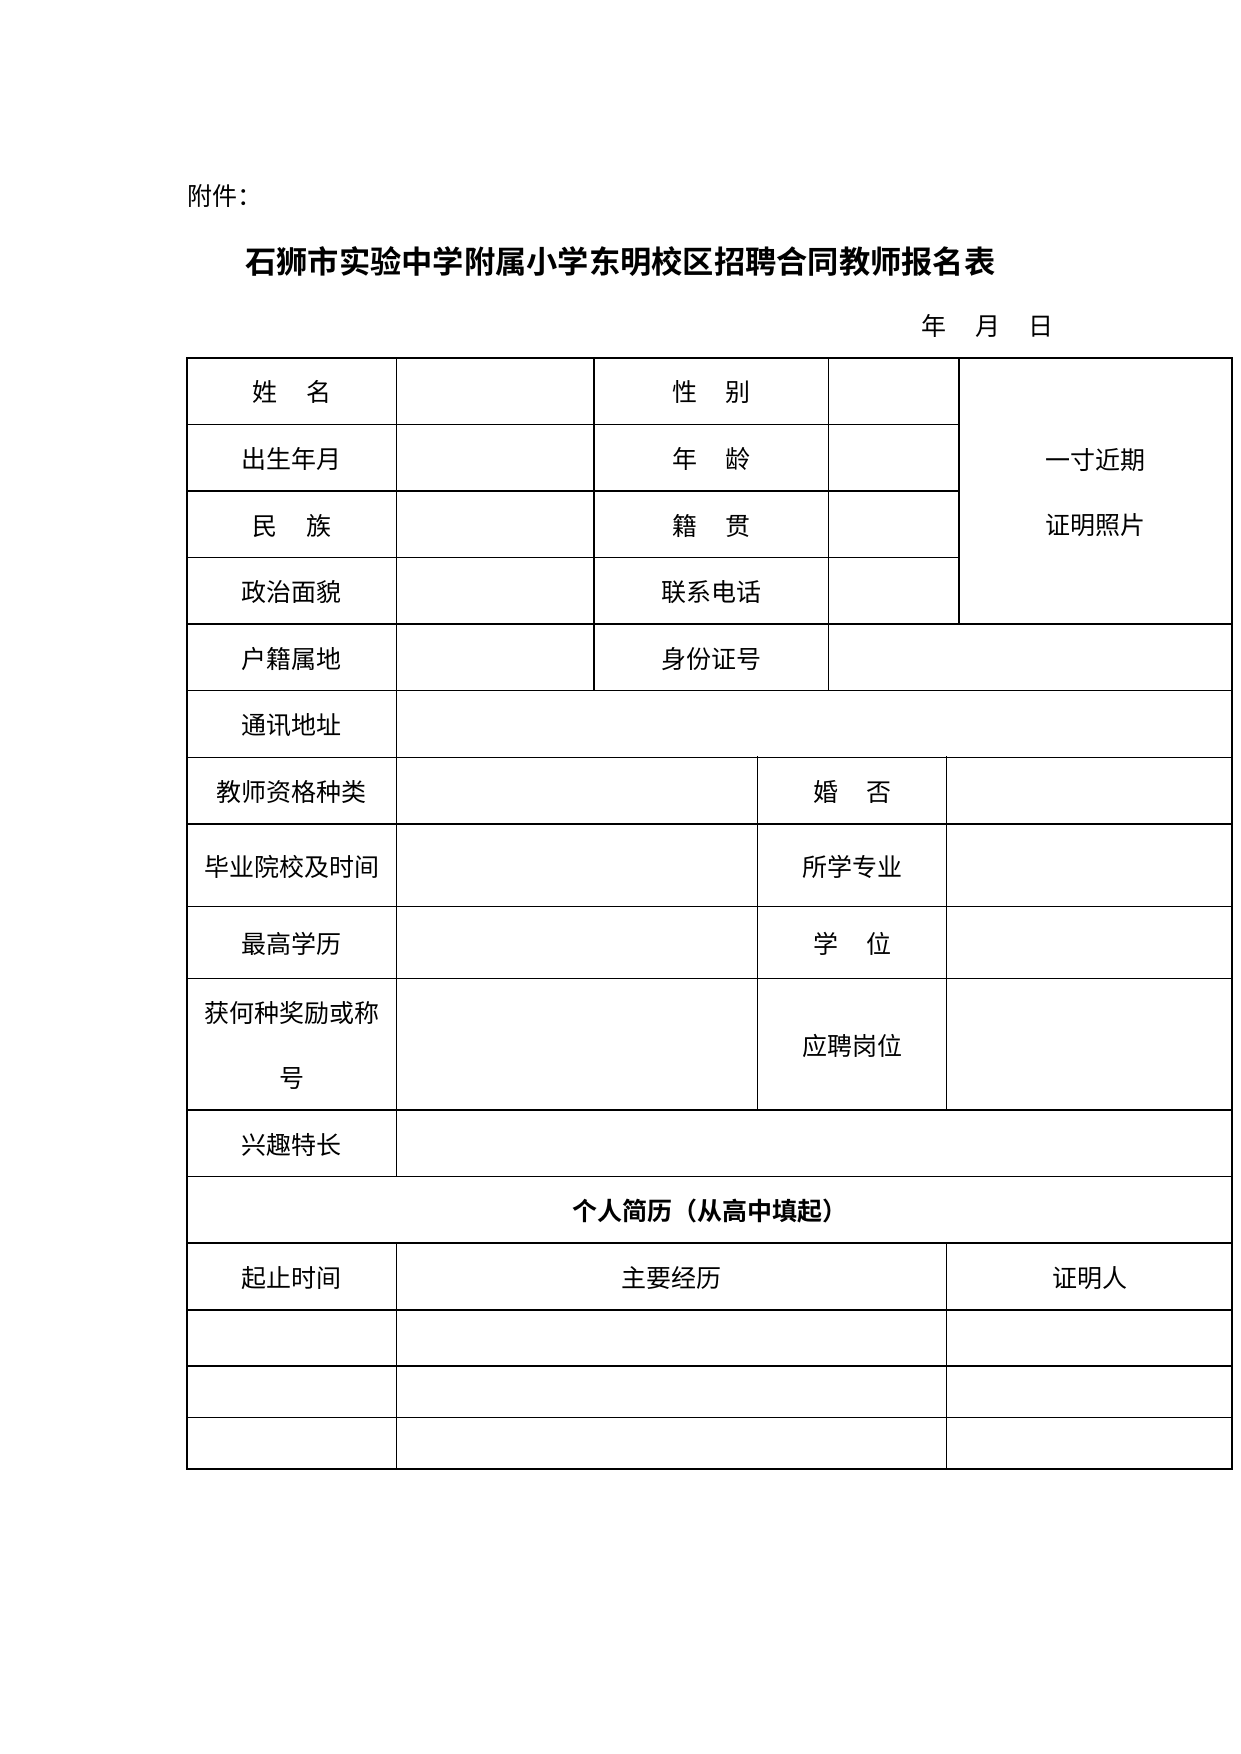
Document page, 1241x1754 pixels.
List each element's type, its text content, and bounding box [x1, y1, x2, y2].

table_cell [397, 825, 757, 906]
table_cell [397, 492, 593, 557]
table_cell [947, 758, 1231, 823]
table_header 一寸近期 证明照片 [960, 359, 1231, 623]
text 石狮市实验中学附属小学东明校区招聘合同教师报名表 [187, 227, 1053, 292]
table_header 性 别 [595, 359, 828, 423]
table_cell [188, 1418, 396, 1468]
table_cell 婚 否 [758, 758, 946, 823]
table_cell [397, 758, 757, 823]
table_cell 应聘岗位 [758, 979, 946, 1109]
table_cell 身份证号 [595, 625, 828, 690]
table_cell 联系电话 [595, 558, 828, 623]
table_cell 学 位 [758, 907, 946, 978]
table_cell [947, 1367, 1231, 1417]
table_cell 户籍属地 [188, 625, 396, 690]
table_cell 个人简历（从高中填起） [188, 1177, 1231, 1242]
table_cell [829, 625, 1231, 690]
table_cell [397, 1367, 946, 1417]
table_cell [947, 1311, 1231, 1365]
table_cell 所学专业 [758, 825, 946, 906]
table_header [397, 359, 593, 423]
table_cell [188, 1367, 396, 1417]
table_cell [397, 1311, 946, 1365]
table_cell 兴趣特长 [188, 1111, 396, 1176]
table_cell 出生年月 [188, 425, 396, 490]
table_cell [397, 979, 757, 1109]
table_cell [947, 979, 1231, 1109]
table_cell [397, 558, 593, 623]
table_cell [947, 825, 1231, 906]
table_header [829, 359, 958, 423]
table_cell 通讯地址 [188, 691, 396, 756]
table_cell 教师资格种类 [188, 758, 396, 823]
text 年 月 日 [187, 292, 1053, 357]
table_cell 获何种奖励或称号 [188, 979, 396, 1109]
table_cell [397, 425, 593, 490]
table_header 姓 名 [188, 359, 396, 423]
table_cell [829, 492, 958, 557]
table_cell 证明人 [947, 1244, 1231, 1309]
text 附件： [187, 162, 1053, 227]
table_cell 毕业院校及时间 [188, 825, 396, 906]
table_cell [829, 425, 958, 490]
table_cell [829, 558, 958, 623]
table_cell [397, 625, 593, 690]
table_cell 政治面貌 [188, 558, 396, 623]
table_cell 起止时间 [188, 1244, 396, 1309]
table_cell [397, 1111, 1231, 1176]
table_cell [947, 1418, 1231, 1468]
table_cell [947, 907, 1231, 978]
table_cell [397, 691, 1231, 756]
table_cell 籍 贯 [595, 492, 828, 557]
table_cell 年 龄 [595, 425, 828, 490]
table_cell [397, 1418, 946, 1468]
table_cell 主要经历 [397, 1244, 946, 1309]
table_cell 民 族 [188, 492, 396, 557]
table_cell 最高学历 [188, 907, 396, 978]
table_cell [188, 1311, 396, 1365]
table_cell [397, 907, 757, 978]
